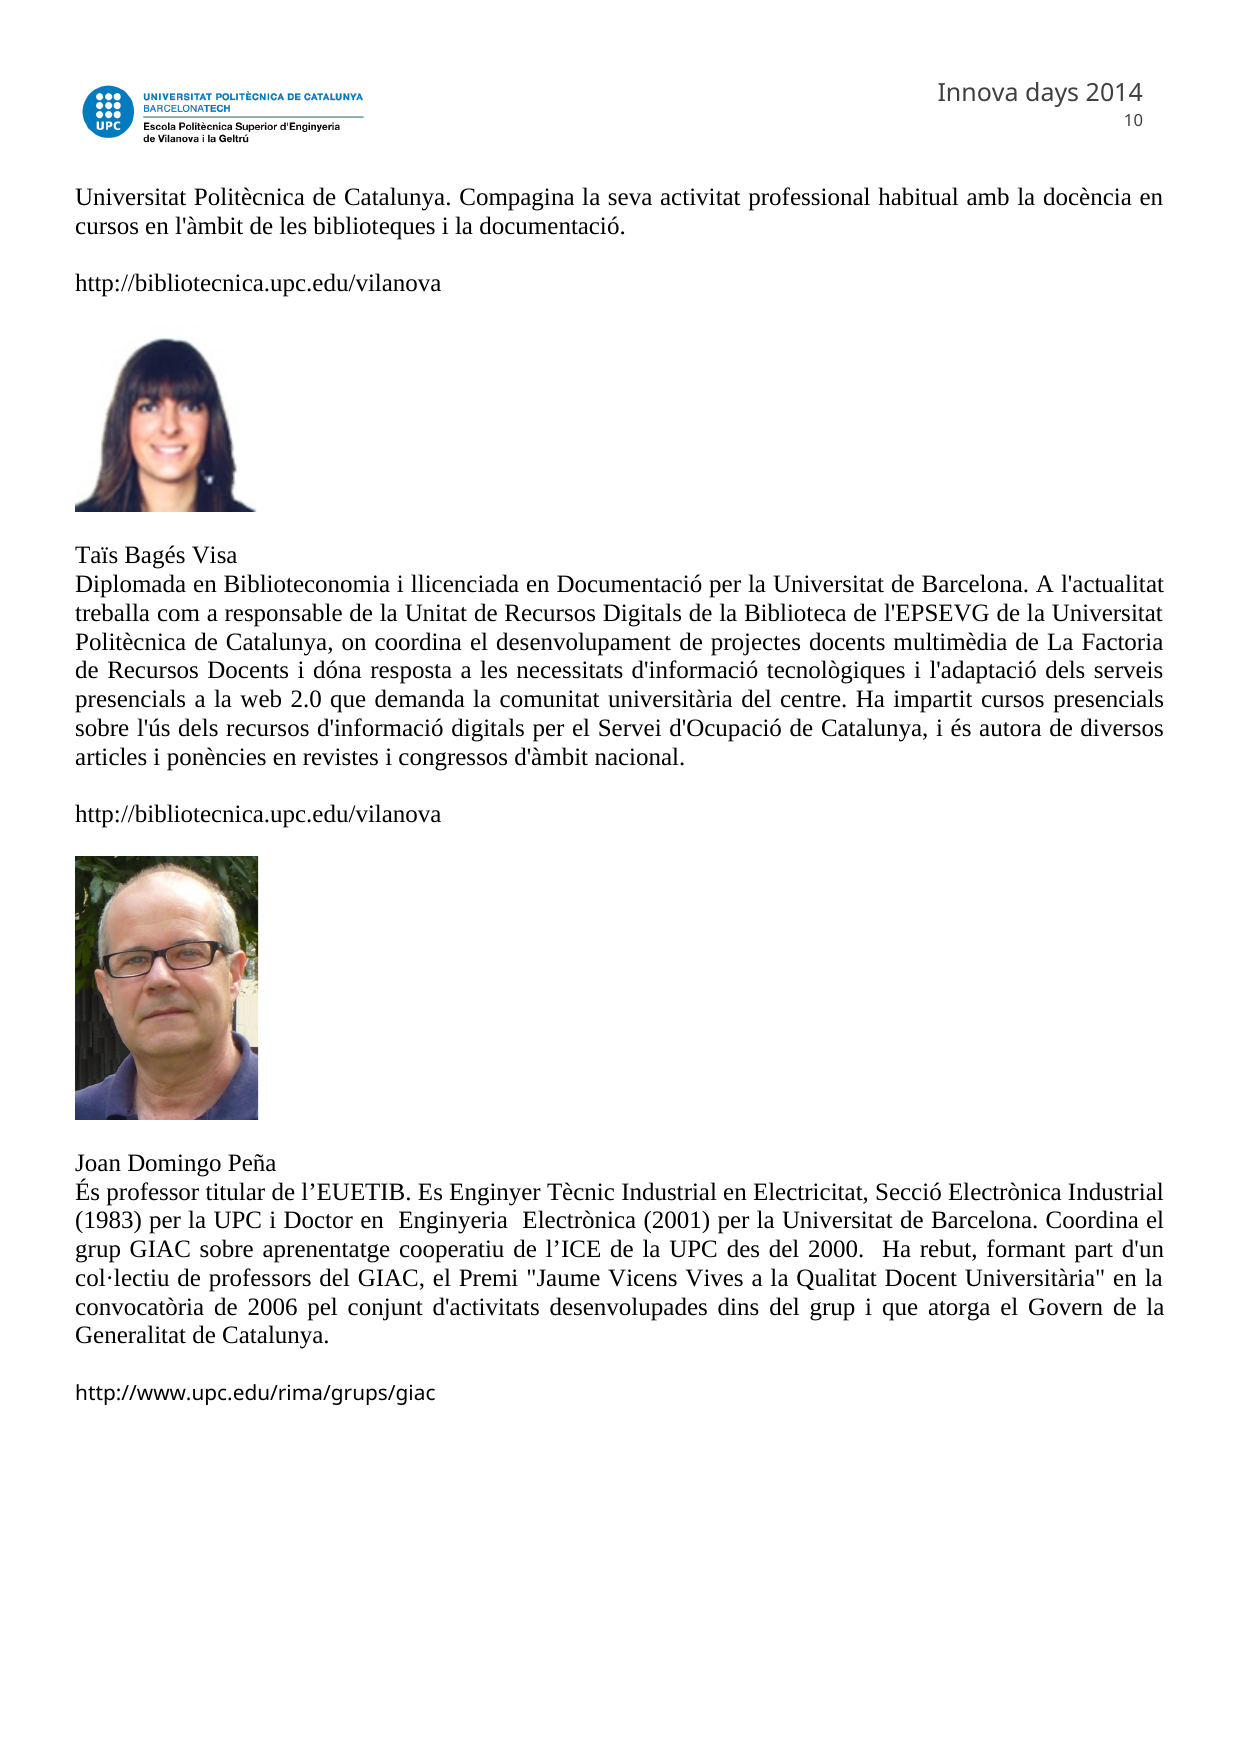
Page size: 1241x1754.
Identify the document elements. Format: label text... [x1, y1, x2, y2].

text Joan Domingo Peña [75, 1148, 1165, 1177]
picture [75, 75, 370, 154]
text Diplomada en Biblioteconomia i llicenciada en Documentació per la Universitat de Barcelona. A l'actualitat treballa com a responsable de la Unitat de Recursos Digitals de la Biblioteca de l'EPSEVG de la Universitat Politècnica de Catalunya, on coordina el desenvolupament de projectes docents multimèdia de La Factoria de Recursos Docents i dóna resposta a les necessitats d'informació tecnològiques i l'adaptació dels serveis presencials a la web 2.0 que demanda la comunitat universitària del centre. Ha impartit cursos presencials sobre l'ús dels recursos d'informació digitals per el Servei d'Ocupació de Catalunya, i és autora de diversos articles i ponències en revistes i congressos d'àmbit nacional. [75, 569, 1165, 771]
text http://bibliotecnica.upc.edu/vilanova [75, 268, 1165, 297]
picture [75, 856, 259, 1120]
picture [75, 325, 257, 512]
text http://www.upc.edu/rima/grups/giac [75, 1378, 1165, 1406]
text Taïs Bagés Visa [75, 541, 1165, 569]
text És professor titular de l’EUETIB. Es Enginyer Tècnic Industrial en Electricitat, Secció Electrònica Industrial (1983) per la UPC i Doctor en Enginyeria Electrònica (2001) per la Universitat de Barcelona. Coordina el grup GIAC sobre aprenentatge cooperatiu de l’ICE de la UPC des del 2000. Ha rebut, formant part d'un col·lectiu de professors del GIAC, el Premi "Jaume Vicens Vives a la Qualitat Docent Universitària" en la convocatòria de 2006 pel conjunt d'activitats desenvolupades dins del grup i que atorga el Govern de la Generalitat de Catalunya. [75, 1177, 1165, 1349]
text http://bibliotecnica.upc.edu/vilanova [75, 799, 1165, 828]
